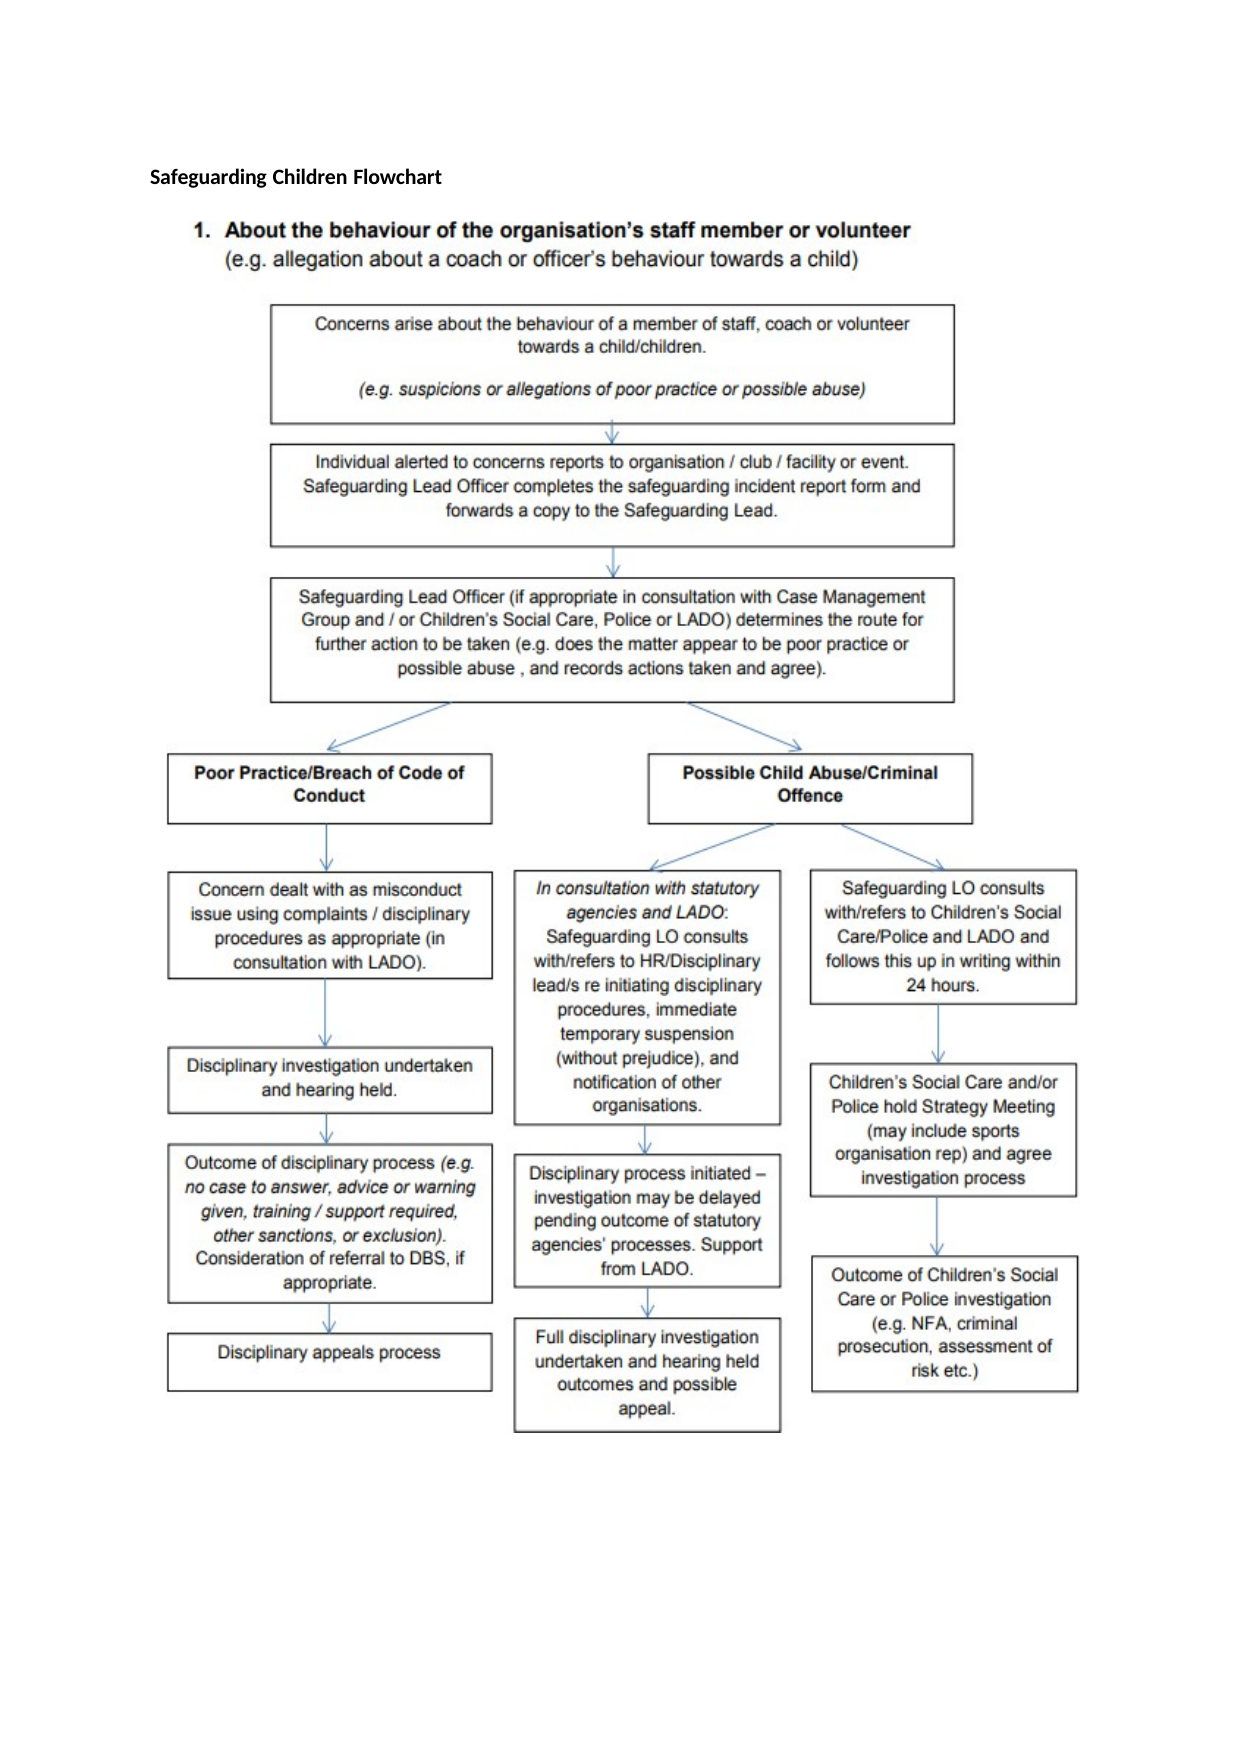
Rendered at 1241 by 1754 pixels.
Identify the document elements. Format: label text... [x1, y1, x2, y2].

subtitle Safeguarding Children Flowchart [150, 163, 1103, 189]
picture [166, 221, 1080, 1433]
